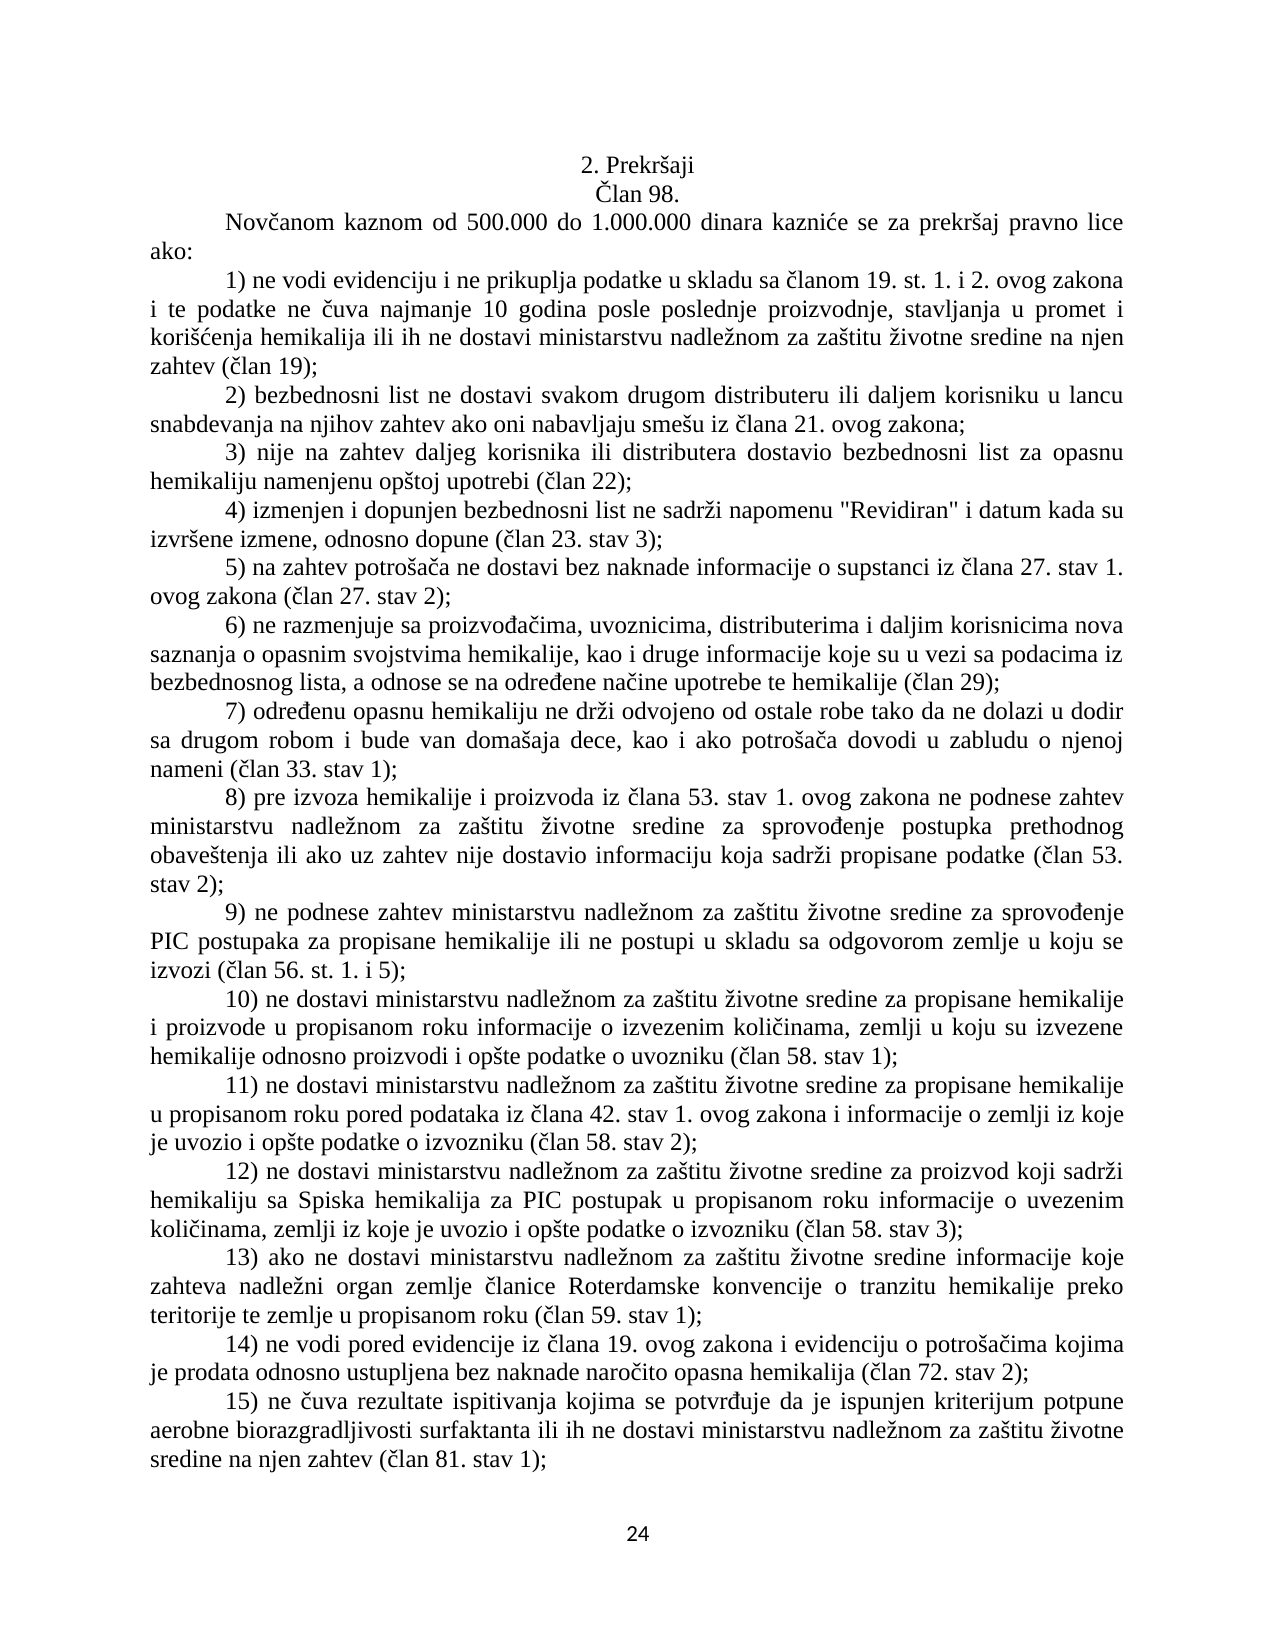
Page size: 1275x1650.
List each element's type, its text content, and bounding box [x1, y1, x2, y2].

text 13) ako ne dostavi ministarstvu nadležnom za zaštitu životne sredine informacije koje zahteva nadležni organ zemlje članice Roterdamske konvencije o tranzitu hemikalije preko teritorije te zemlje u propisanom roku (član 59. stav 1); [150, 1242, 1125, 1329]
text 4) izmenjen i dopunjen bezbednosni list ne sadrži napomenu "Revidiran" i datum kada su izvršene izmene, odnosno dopune (član 23. stav 3); [150, 495, 1125, 552]
text 11) ne dostavi ministarstvu nadležnom za zaštitu životne sredine za propisane hemikalije u propisanom roku pored podataka iz člana 42. stav 1. ovog zakona i informacije o zemlji iz koje je uvozio i opšte podatke o izvozniku (član 58. stav 2); [150, 1070, 1125, 1156]
text 5) na zahtev potrošača ne dostavi bez naknade informacije o supstanci iz člana 27. stav 1. ovog zakona (član 27. stav 2); [150, 552, 1125, 610]
text 2. Prekršaji [150, 150, 1125, 179]
text 2) bezbednosni list ne dostavi svakom drugom distributeru ili daljem korisniku u lancu snabdevanja na njihov zahtev ako oni nabavljaju smešu iz člana 21. ovog zakona; [150, 380, 1125, 437]
text Član 98. [150, 179, 1125, 207]
text 10) ne dostavi ministarstvu nadležnom za zaštitu životne sredine za propisane hemikalije i proizvode u propisanom roku informacije o izvezenim količinama, zemlji u koju su izvezene hemikalije odnosno proizvodi i opšte podatke o uvozniku (član 58. stav 1); [150, 984, 1125, 1070]
text 14) ne vodi pored evidencije iz člana 19. ovog zakona i evidenciju o potrošačima kojima je prodata odnosno ustupljena bez naknade naročito opasna hemikalija (član 72. stav 2); [150, 1329, 1125, 1386]
text Novčanom kaznom od 500.000 do 1.000.000 dinara kazniće se za prekršaj pravno lice ako: [150, 207, 1125, 265]
text 1) ne vodi evidenciju i ne prikuplja podatke u skladu sa članom 19. st. 1. i 2. ovog zakona i te podatke ne čuva najmanje 10 godina posle poslednje proizvodnje, stavljanja u promet i korišćenja hemikalija ili ih ne dostavi ministarstvu nadležnom za zaštitu životne sredine na njen zahtev (član 19); [150, 265, 1125, 380]
text 8) pre izvoza hemikalije i proizvoda iz člana 53. stav 1. ovog zakona ne podnese zahtev ministarstvu nadležnom za zaštitu životne sredine za sprovođenje postupka prethodnog obaveštenja ili ako uz zahtev nije dostavio informaciju koja sadrži propisane podatke (član 53. stav 2); [150, 782, 1125, 897]
text 3) nije na zahtev daljeg korisnika ili distributera dostavio bezbednosni list za opasnu hemikaliju namenjenu opštoj upotrebi (član 22); [150, 437, 1125, 495]
text 7) određenu opasnu hemikaliju ne drži odvojeno od ostale robe tako da ne dolazi u dodir sa drugom robom i bude van domašaja dece, kao i ako potrošača dovodi u zabludu o njenoj nameni (član 33. stav 1); [150, 696, 1125, 782]
text 15) ne čuva rezultate ispitivanja kojima se potvrđuje da je ispunjen kriterijum potpune aerobne biorazgradljivosti surfaktanta ili ih ne dostavi ministarstvu nadležnom za zaštitu životne sredine na njen zahtev (član 81. stav 1); [150, 1386, 1125, 1472]
text 6) ne razmenjuje sa proizvođačima, uvoznicima, distributerima i daljim korisnicima nova saznanja o opasnim svojstvima hemikalije, kao i druge informacije koje su u vezi sa podacima iz bezbednosnog lista, a odnose se na određene načine upotrebe te hemikalije (član 29); [150, 610, 1125, 696]
text 9) ne podnese zahtev ministarstvu nadležnom za zaštitu životne sredine za sprovođenje PIC postupaka za propisane hemikalije ili ne postupi u skladu sa odgovorom zemlje u koju se izvozi (član 56. st. 1. i 5); [150, 897, 1125, 984]
text 12) ne dostavi ministarstvu nadležnom za zaštitu životne sredine za proizvod koji sadrži hemikaliju sa Spiska hemikalija za PIC postupak u propisanom roku informacije o uvezenim količinama, zemlji iz koje je uvozio i opšte podatke o izvozniku (član 58. stav 3); [150, 1156, 1125, 1242]
